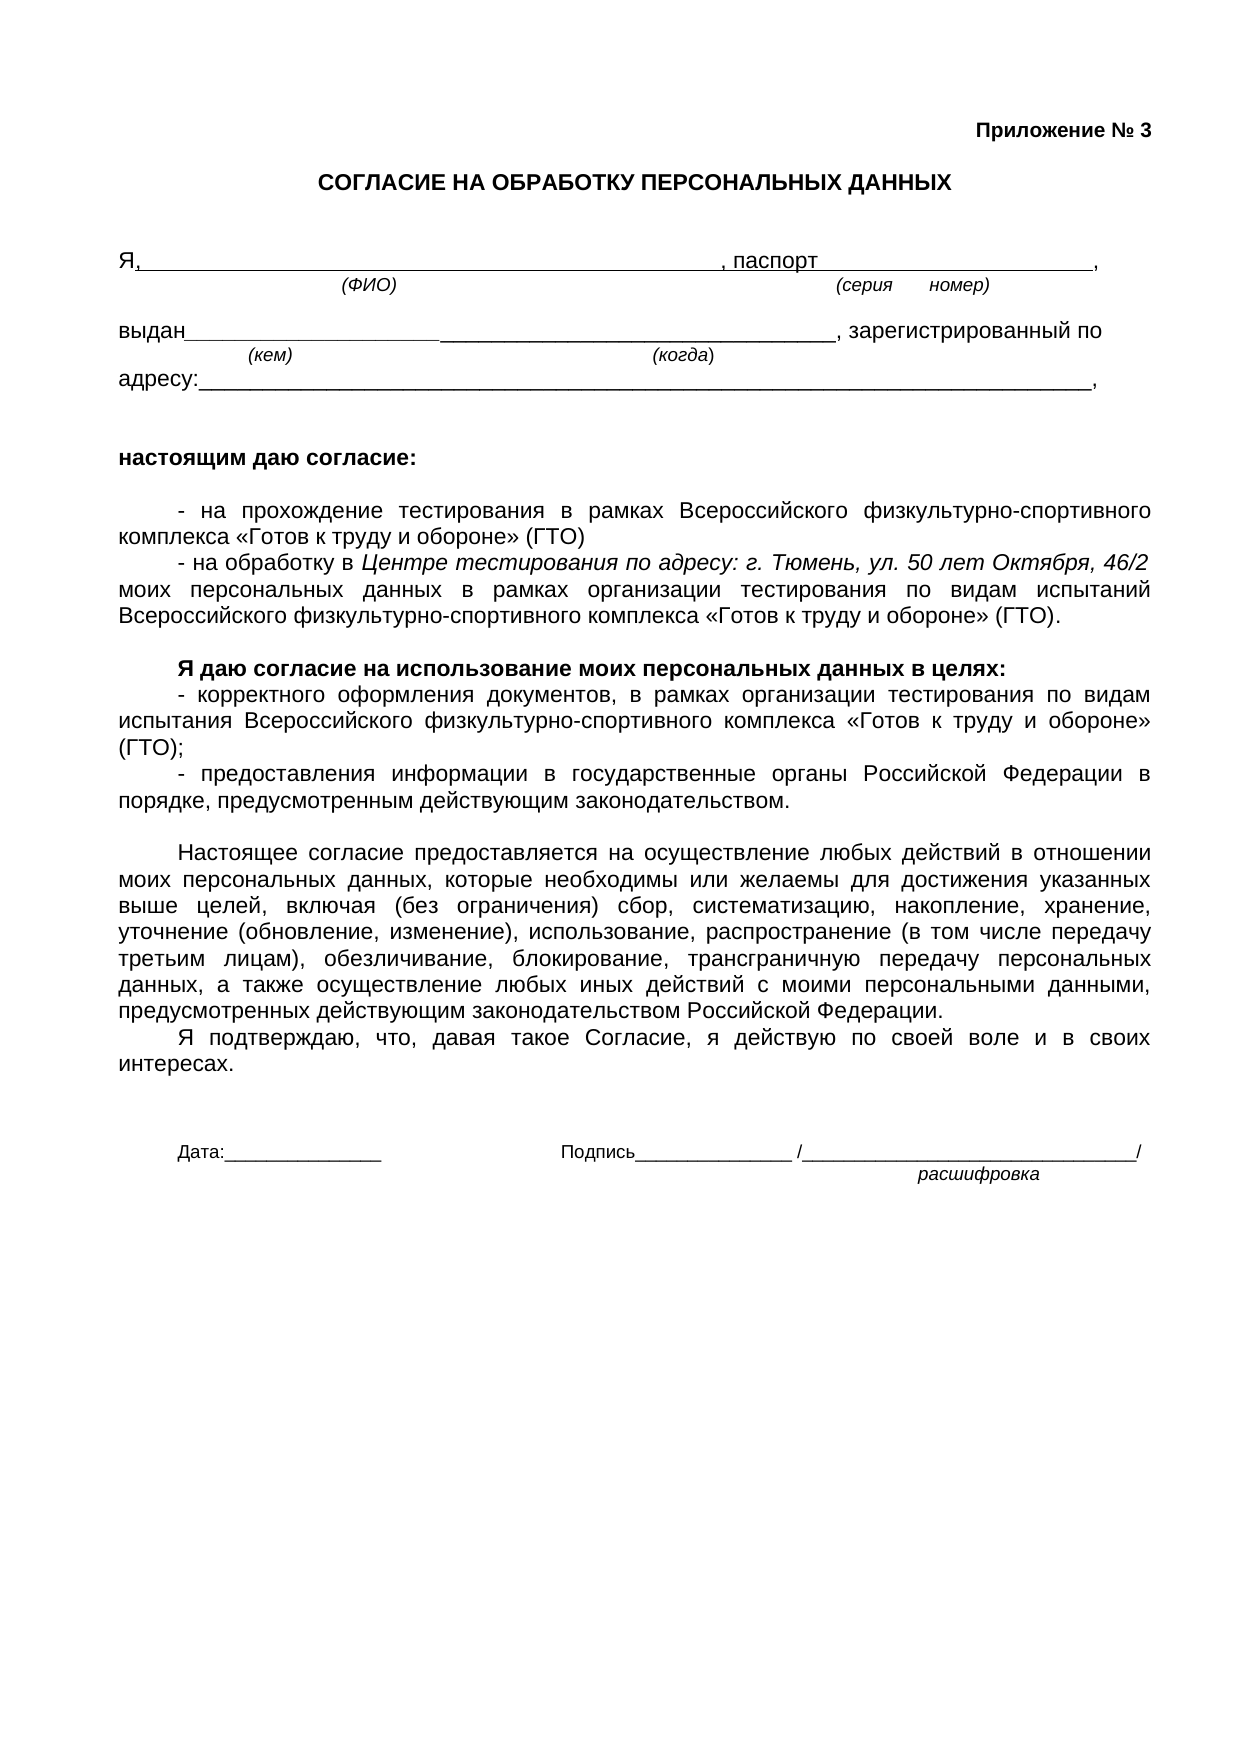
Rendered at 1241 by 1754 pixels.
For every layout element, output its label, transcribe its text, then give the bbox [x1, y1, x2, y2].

text Настоящее согласие предоставляется на осуществление любых действий в отношении моих персональных данных, которые необходимы или желаемы для достижения указанных выше целей, включая (без ограничения) сбор, систематизацию, накопление, хранение, уточнение (обновление, изменение), использование, распространение (в том числе передачу третьим лицам), обезличивание, блокирование, трансграничную передачу персональных данных, а также осуществление любых иных действий с моими персональными данными, предусмотренных действующим законодательством Российской Федерации. [118, 839, 1152, 1024]
text - на обработку в Центре тестирования по адресу: г. Тюмень, ул. 50 лет Октября, 46/2 моих персональных данных в рамках организации тестирования по видам испытаний Всероссийского физкультурно-спортивного комплекса «Готов к труду и обороне» (ГТО). [118, 549, 1152, 628]
text - на прохождение тестирования в рамках Всероссийского физкультурно-спортивного комплекса «Готов к труду и обороне» (ГТО) [118, 497, 1152, 549]
text адресу:______________________________________________________________________, [59, 365, 1152, 391]
text выдан___________________________________________________, зарегистрированный по [59, 317, 1152, 343]
text Я, , паспорт , [59, 247, 1152, 274]
text настоящим даю согласие: [59, 444, 1152, 470]
text (кем) (когда) [59, 343, 1152, 365]
text Я даю согласие на использование моих персональных данных в целях: [118, 655, 1152, 681]
text Приложение № 3 [762, 118, 1152, 142]
text Дата:_______________ Подпись_______________ /________________________________/ [118, 1141, 1152, 1163]
text (ФИО) (серия номер) [59, 274, 1152, 295]
text - корректного оформления документов, в рамках организации тестирования по видам испытания Всероссийского физкультурно-спортивного комплекса «Готов к труду и обороне» (ГТО); [118, 681, 1152, 760]
text СОГЛАСИЕ НА ОБРАБОТКУ ПЕРСОНАЛЬНЫХ ДАННЫХ [118, 168, 1152, 195]
text - предоставления информации в государственные органы Российской Федерации в порядке, предусмотренным действующим законодательством. [118, 760, 1152, 813]
text Я подтверждаю, что, давая такое Согласие, я действую по своей воле и в своих интересах. [118, 1024, 1152, 1076]
text расшифровка [118, 1163, 1152, 1184]
